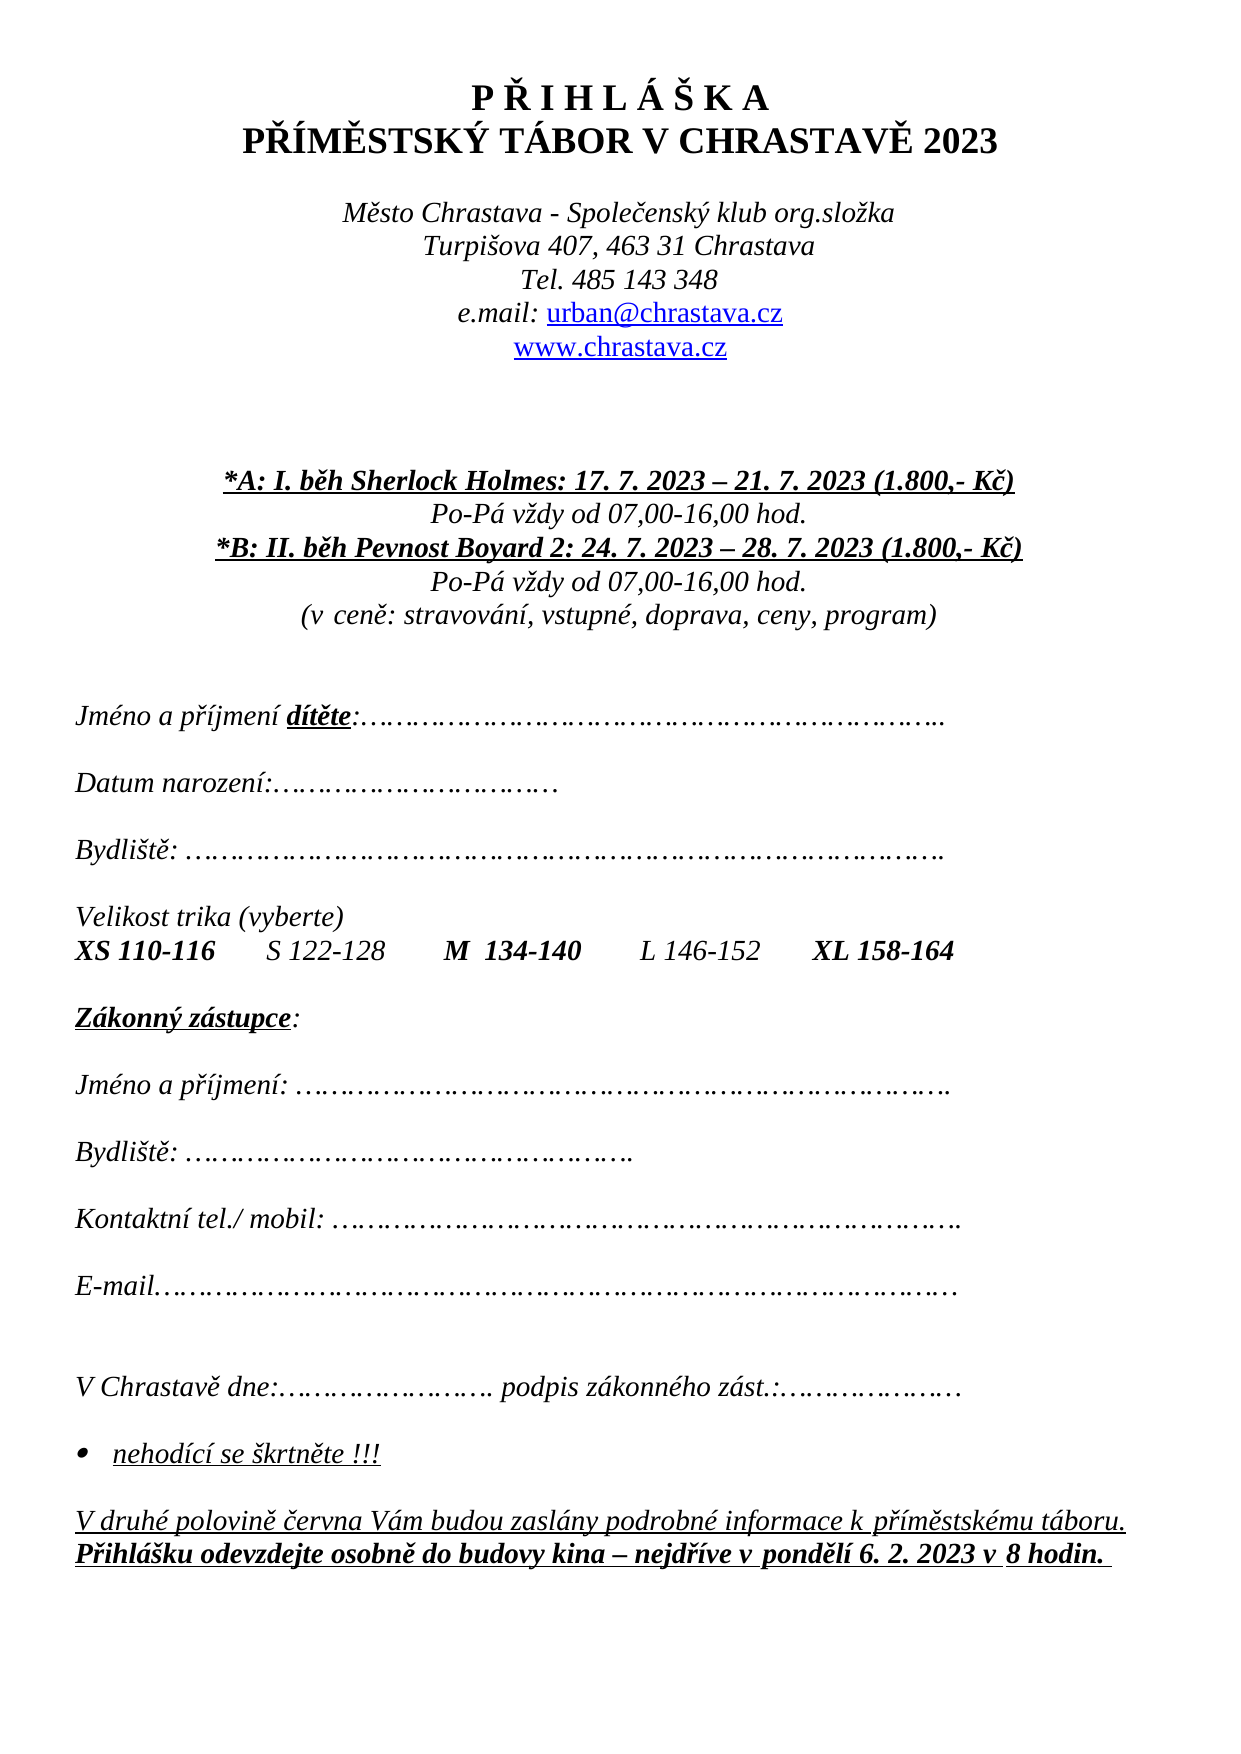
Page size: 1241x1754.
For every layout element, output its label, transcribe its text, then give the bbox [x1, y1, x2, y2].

text Jméno a příjmení: …………………………………………………………………. [75, 1067, 1165, 1100]
text e.mail: urban@chrastava.cz [75, 295, 1165, 329]
text Zákonný zástupce: [75, 1000, 1165, 1033]
text *B: II. běh Pevnost Boyard 2: 24. 7. 2023 – 28. 7. 2023 (1.800,- Kč) [75, 530, 1165, 564]
text P Ř I H L Á Š K A [75, 75, 1165, 118]
text Po-Pá vždy od 07,00-16,00 hod. [75, 497, 1165, 530]
text Bydliště: ……………………………………………. [75, 1134, 1165, 1167]
list nehodící se škrtněte !!! [75, 1436, 1165, 1469]
text *A: I. běh Sherlock Holmes: 17. 7. 2023 – 21. 7. 2023 (1.800,- Kč) [75, 463, 1165, 497]
text Bydliště: ……………………………………………………………………………. [75, 832, 1165, 866]
text Jméno a příjmení dítěte:………………………………………………………….. [75, 698, 1165, 731]
text Přihlášku odevzdejte osobně do budovy kina – nejdříve v pondělí 6. 2. 2023 v 8 hodin. [75, 1537, 1165, 1570]
text Turpišova 407, 463 31 Chrastava [75, 228, 1165, 262]
text PŘÍMĚSTSKÝ TÁBOR V CHRASTAVĚ 2023 [75, 118, 1165, 161]
text Město Chrastava - Společenský klub org.složka [75, 195, 1165, 228]
text Datum narození:…………………………… [75, 765, 1165, 798]
text E-mail………………………………………………………………………………… [75, 1268, 1165, 1302]
text Tel. 485 143 348 [75, 262, 1165, 295]
text Kontaktní tel./ mobil: ………………………………………………………………. [75, 1201, 1165, 1234]
text Velikost trika (vyberte) [75, 899, 1165, 933]
text V Chrastavě dne:……………………. podpis zákonného zást.:………………… [75, 1369, 1165, 1402]
text (v ceně: stravování, vstupné, doprava, ceny, program) [75, 597, 1165, 631]
text V druhé polovině června Vám budou zaslány podrobné informace k příměstskému táboru. [75, 1503, 1165, 1537]
text Po-Pá vždy od 07,00-16,00 hod. [75, 564, 1165, 597]
text www.chrastava.cz [75, 329, 1165, 362]
text XS 110-116 S 122-128 M 134-140 L 146-152 XL 158-164 [75, 933, 1165, 966]
